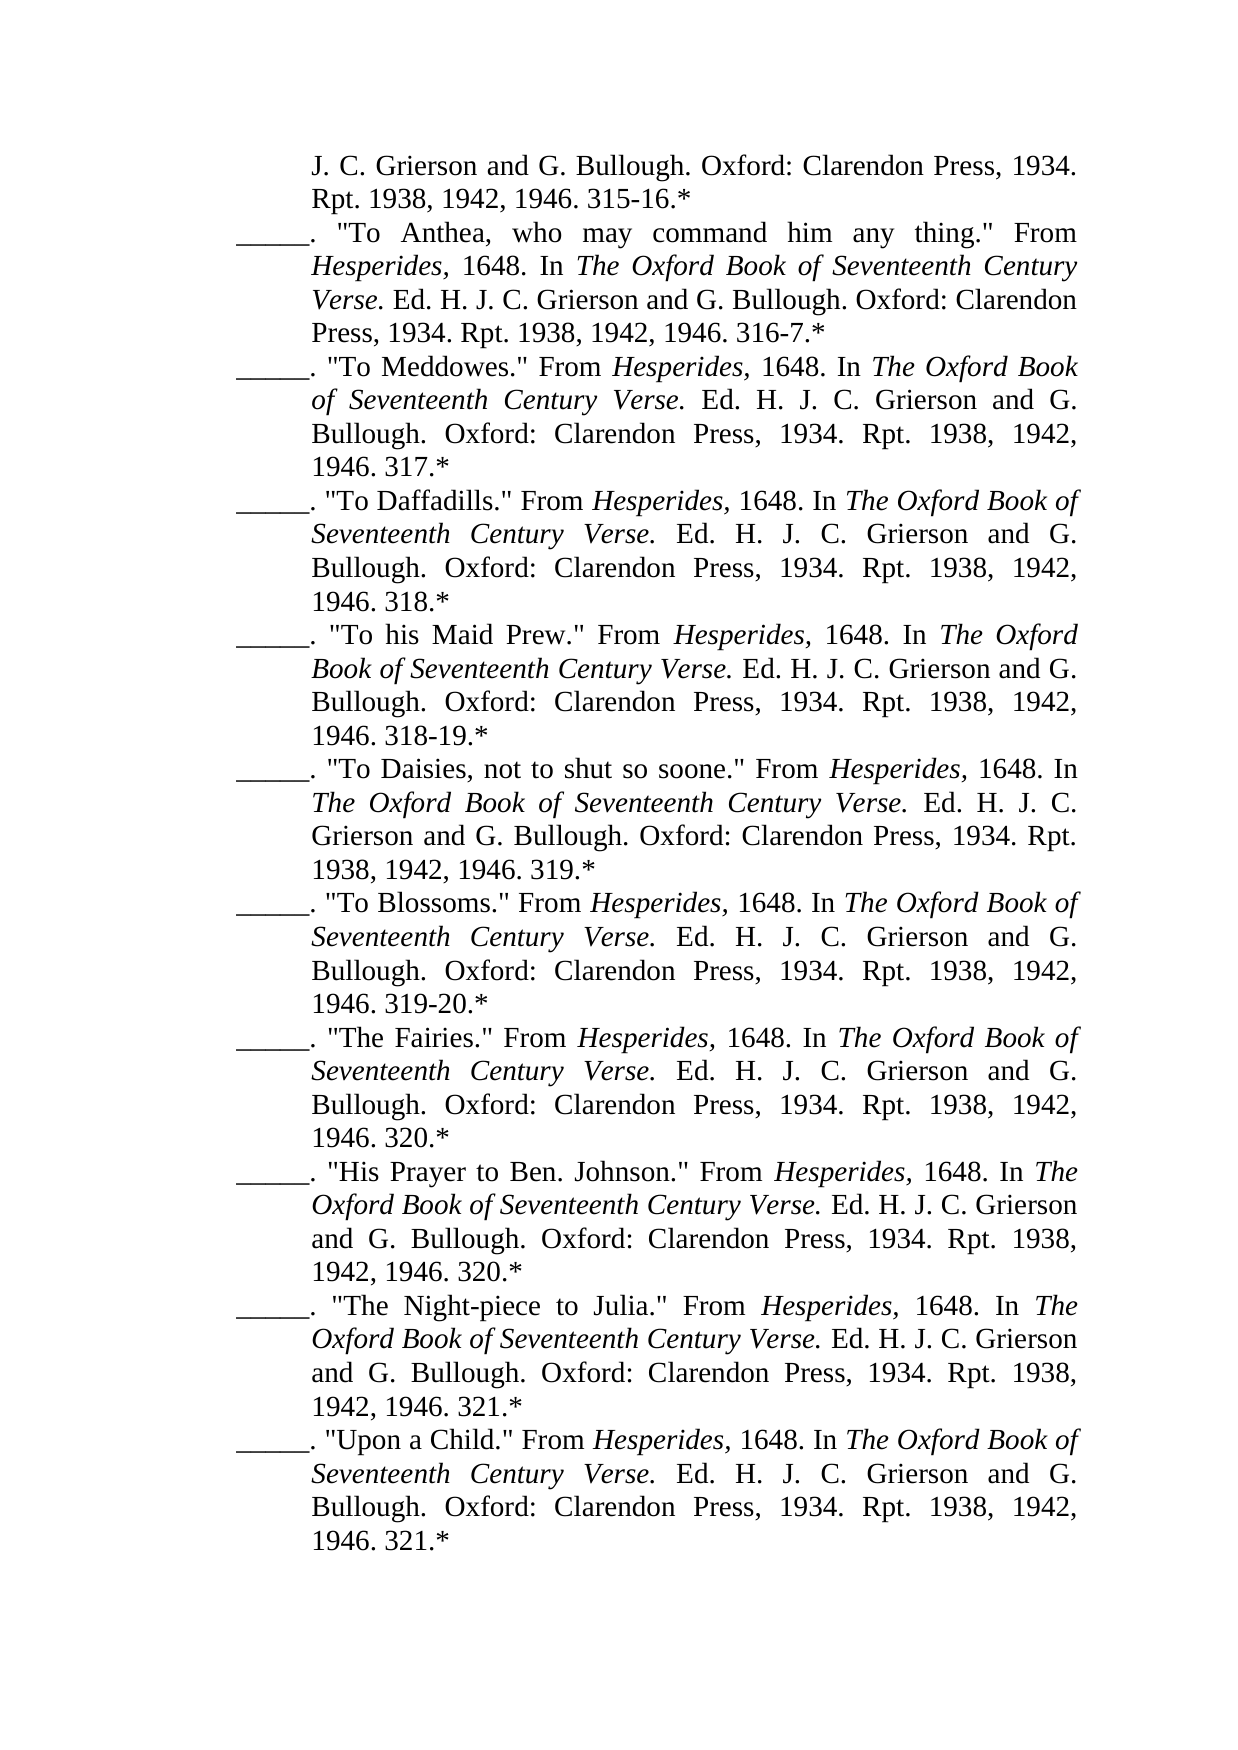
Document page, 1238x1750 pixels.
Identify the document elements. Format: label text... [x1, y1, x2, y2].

text _____. "To Daisies, not to shut so soone." From Hesperides, 1648. In The Oxford Book of Seventeenth Century Verse. Ed. H. J. C. Grierson and G. Bullough. Oxford: Clarendon Press, 1934. Rpt. 1938, 1942, 1946. 319.* [236, 751, 1078, 886]
text _____. "His Prayer to Ben. Johnson." From Hesperides, 1648. In The Oxford Book of Seventeenth Century Verse. Ed. H. J. C. Grierson and G. Bullough. Oxford: Clarendon Press, 1934. Rpt. 1938, 1942, 1946. 320.* [236, 1154, 1078, 1288]
text _____. "To Meddowes." From Hesperides, 1648. In The Oxford Book of Seventeenth Century Verse. Ed. H. J. C. Grierson and G. Bullough. Oxford: Clarendon Press, 1934. Rpt. 1938, 1942, 1946. 317.* [236, 349, 1078, 483]
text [236, 148, 1078, 215]
text _____. "The Fairies." From Hesperides, 1648. In The Oxford Book of Seventeenth Century Verse. Ed. H. J. C. Grierson and G. Bullough. Oxford: Clarendon Press, 1934. Rpt. 1938, 1942, 1946. 320.* [236, 1020, 1078, 1154]
text _____. "To Anthea, who may command him any thing." From Hesperides, 1648. In The Oxford Book of Seventeenth Century Verse. Ed. H. J. C. Grierson and G. Bullough. Oxford: Clarendon Press, 1934. Rpt. 1938, 1942, 1946. 316-7.* [236, 215, 1078, 349]
text _____. "The Night-piece to Julia." From Hesperides, 1648. In The Oxford Book of Seventeenth Century Verse. Ed. H. J. C. Grierson and G. Bullough. Oxford: Clarendon Press, 1934. Rpt. 1938, 1942, 1946. 321.* [236, 1288, 1078, 1422]
text _____. "To Blossoms." From Hesperides, 1648. In The Oxford Book of Seventeenth Century Verse. Ed. H. J. C. Grierson and G. Bullough. Oxford: Clarendon Press, 1934. Rpt. 1938, 1942, 1946. 319-20.* [236, 886, 1078, 1020]
text _____. "To his Maid Prew." From Hesperides, 1648. In The Oxford Book of Seventeenth Century Verse. Ed. H. J. C. Grierson and G. Bullough. Oxford: Clarendon Press, 1934. Rpt. 1938, 1942, 1946. 318-19.* [236, 617, 1078, 751]
text _____. "To Daffadills." From Hesperides, 1648. In The Oxford Book of Seventeenth Century Verse. Ed. H. J. C. Grierson and G. Bullough. Oxford: Clarendon Press, 1934. Rpt. 1938, 1942, 1946. 318.* [236, 483, 1078, 617]
text _____. "Upon a Child." From Hesperides, 1648. In The Oxford Book of Seventeenth Century Verse. Ed. H. J. C. Grierson and G. Bullough. Oxford: Clarendon Press, 1934. Rpt. 1938, 1942, 1946. 321.* [236, 1422, 1078, 1556]
